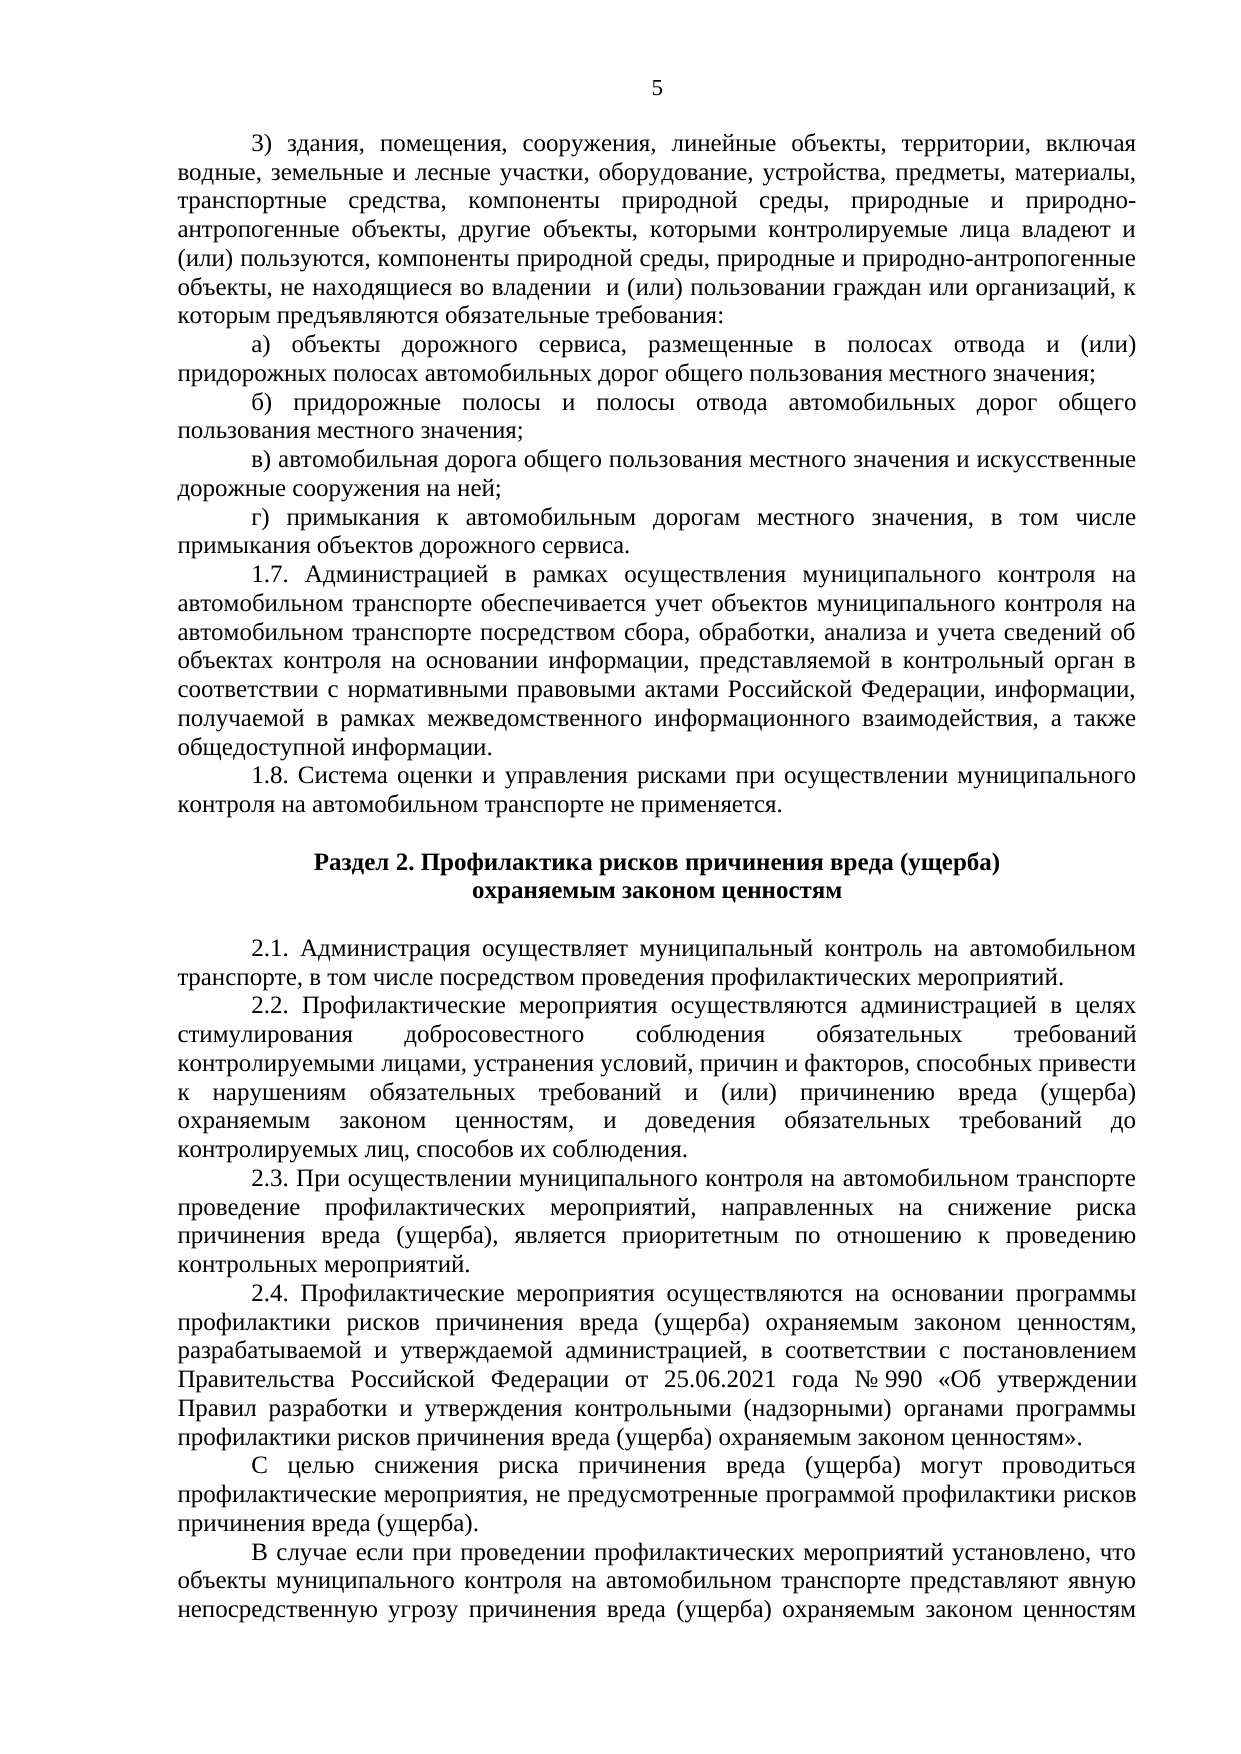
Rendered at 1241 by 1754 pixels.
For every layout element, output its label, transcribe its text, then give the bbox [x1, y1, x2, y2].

text 1.8. Система оценки и управления рисками при осуществлении муниципального контроля на автомобильном транспорте не применяется. [177, 761, 1137, 818]
text 1.7. Администрацией в рамках осуществления муниципального контроля на автомобильном транспорте обеспечивается учет объектов муниципального контроля на автомобильном транспорте посредством сбора, обработки, анализа и учета сведений об объектах контроля на основании информации, представляемой в контрольный орган в соответствии с нормативными правовыми актами Российской Федерации, информации, получаемой в рамках межведомственного информационного взаимодействия, а также общедоступной информации. [177, 559, 1137, 761]
text 3) здания, помещения, сооружения, линейные объекты, территории, включая водные, земельные и лесные участки, оборудование, устройства, предметы, материалы, транспортные средства, компоненты природной среды, природные и природно-антропогенные объекты, другие объекты, которыми контролируемые лица владеют и (или) пользуются, компоненты природной среды, природные и природно-антропогенные объекты, не находящиеся во владении и (или) пользовании граждан или организаций, к которым предъявляются обязательные требования: [177, 128, 1137, 329]
text охраняемым законом ценностям [177, 876, 1137, 904]
text 2.3. При осуществлении муниципального контроля на автомобильном транспорте проведение профилактических мероприятий, направленных на снижение риска причинения вреда (ущерба), является приоритетным по отношению к проведению контрольных мероприятий. [177, 1163, 1137, 1278]
text Раздел 2. Профилактика рисков причинения вреда (ущерба) [177, 847, 1137, 876]
text а) объекты дорожного сервиса, размещенные в полосах отвода и (или) придорожных полосах автомобильных дорог общего пользования местного значения; [177, 329, 1137, 387]
text б) придорожные полосы и полосы отвода автомобильных дорог общего пользования местного значения; [177, 387, 1137, 444]
text С целью снижения риска причинения вреда (ущерба) могут проводиться профилактические мероприятия, не предусмотренные программой профилактики рисков причинения вреда (ущерба). [177, 1451, 1137, 1537]
text 2.4. Профилактические мероприятия осуществляются на основании программы профилактики рисков причинения вреда (ущерба) охраняемым законом ценностям, разрабатываемой и утверждаемой администрацией, в соответствии с постановлением Правительства Российской Федерации от 25.06.2021 года № 990 «Об утверждении Правил разработки и утверждения контрольными (надзорными) органами программы профилактики рисков причинения вреда (ущерба) охраняемым законом ценностям». [177, 1278, 1137, 1451]
text в) автомобильная дорога общего пользования местного значения и искусственные дорожные сооружения на ней; [177, 444, 1137, 502]
text г) примыкания к автомобильным дорогам местного значения, в том числе примыкания объектов дорожного сервиса. [177, 502, 1137, 559]
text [177, 1537, 1137, 1623]
text 2.1. Администрация осуществляет муниципальный контроль на автомобильном транспорте, в том числе посредством проведения профилактических мероприятий. [177, 933, 1137, 991]
text 2.2. Профилактические мероприятия осуществляются администрацией в целях стимулирования добросовестного соблюдения обязательных требований контролируемыми лицами, устранения условий, причин и факторов, способных привести к нарушениям обязательных требований и (или) причинению вреда (ущерба) охраняемым законом ценностям, и доведения обязательных требований до контролируемых лиц, способов их соблюдения. [177, 991, 1137, 1163]
